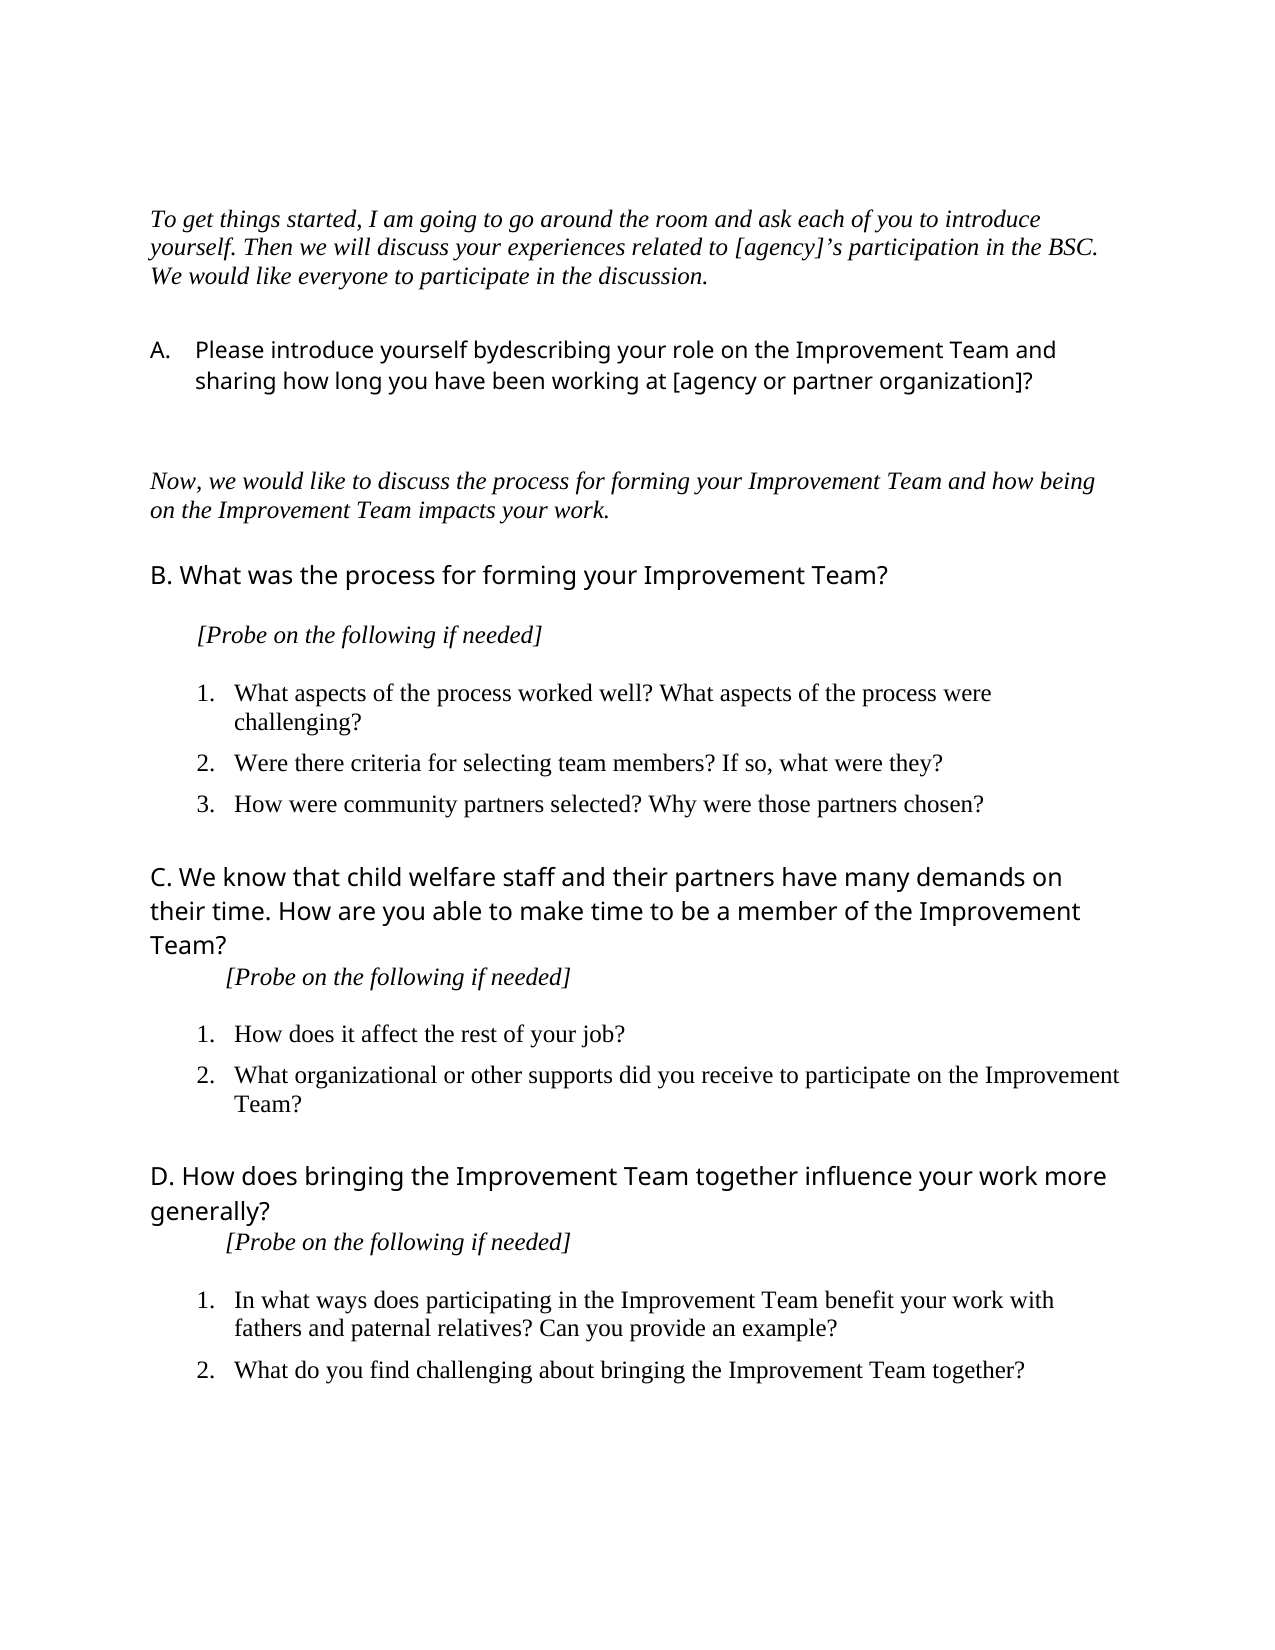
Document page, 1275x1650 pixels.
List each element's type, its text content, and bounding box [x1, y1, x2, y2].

list What organizational or other supports did you receive to participate on the Improvement Team? [196, 1060, 1125, 1118]
list [Probe on the following if needed] [196, 621, 1125, 649]
list [Probe on the following if needed] [150, 1227, 1125, 1256]
text A. Please introduce yourself bydescribing your role on the Improvement Team and sharing how long you have been working at [agency or partner organization]? [150, 334, 1125, 396]
list How does it affect the rest of your job? [196, 1019, 1125, 1048]
list How were community partners selected? Why were those partners chosen? [196, 789, 1125, 818]
list B. What was the process for forming your Improvement Team? [150, 558, 1125, 592]
list What aspects of the process worked well? What aspects of the process were challenging? [196, 678, 1125, 736]
list In what ways does participating in the Improvement Team benefit your work with fathers and paternal relatives? Can you provide an example? [196, 1285, 1125, 1342]
list Were there criteria for selecting team members? If so, what were they? [196, 748, 1125, 777]
list [Probe on the following if needed] [150, 962, 1125, 990]
list D. How does bringing the Improvement Team together influence your work more generally? [150, 1159, 1125, 1227]
text To get things started, I am going to go around the room and ask each of you to introduce yourself. Then we will discuss your experiences related to [agency]’s participation in the BSC. We would like everyone to participate in the discussion. [150, 204, 1125, 290]
list Now, we would like to discuss the process for forming your Improvement Team and how being on the Improvement Team impacts your work. [150, 466, 1125, 524]
list What do you find challenging about bringing the Improvement Team together? [196, 1355, 1125, 1383]
list C. We know that child welfare staff and their partners have many demands on their time. How are you able to make time to be a member of the Improvement Team? [150, 859, 1125, 962]
